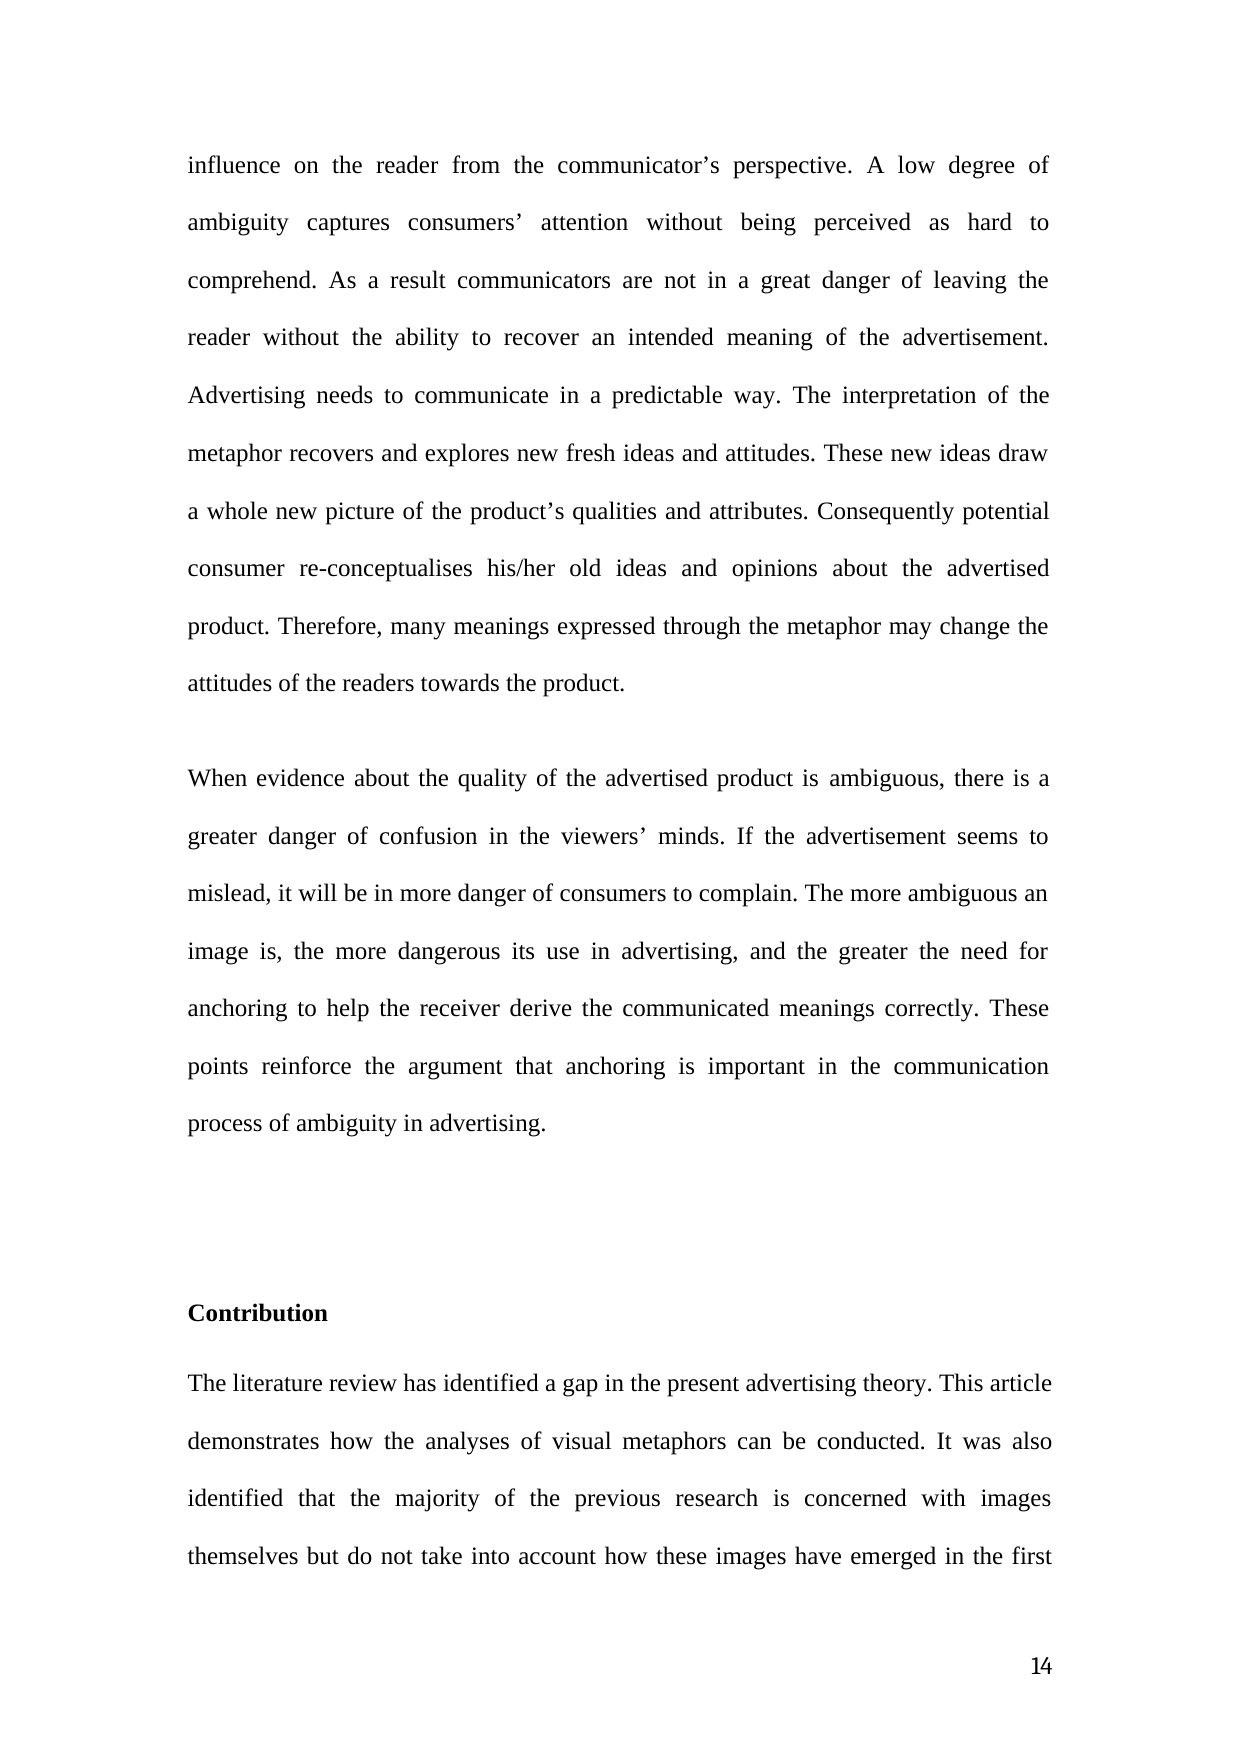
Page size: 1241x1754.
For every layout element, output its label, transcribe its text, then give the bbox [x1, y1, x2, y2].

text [187, 1368, 1053, 1569]
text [187, 150, 1050, 697]
subtitle Contribution [187, 1298, 1053, 1327]
text When evidence about the quality of the advertised product is ambiguous, there is a greater danger of confusion in the viewers’ minds. If the advertisement seems to mislead, it will be in more danger of consumers to complain. The more ambiguous an image is, the more dangerous its use in advertising, and the greater the need for anchoring to help the receiver derive the communicated meanings correctly. These points reinforce the argument that anchoring is important in the communication process of ambiguity in advertising. [187, 763, 1050, 1137]
